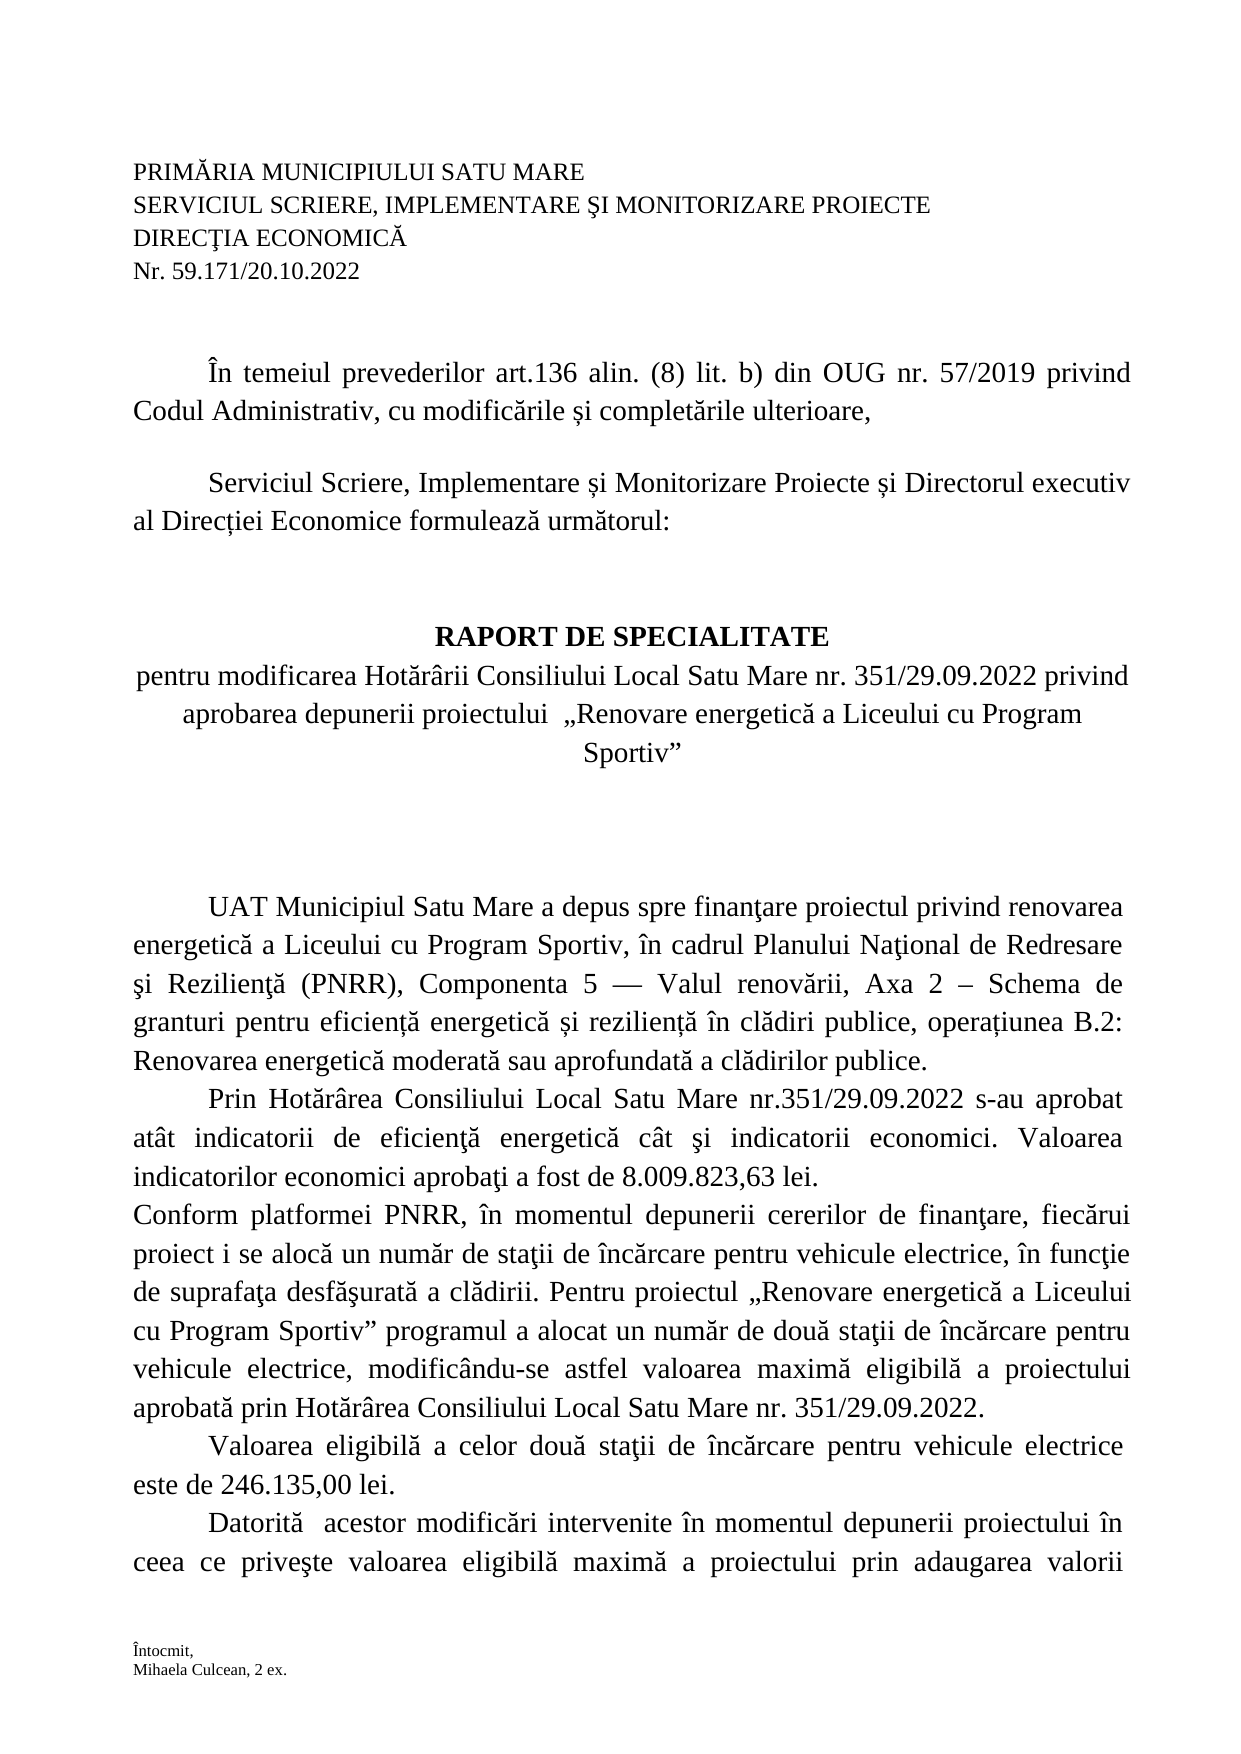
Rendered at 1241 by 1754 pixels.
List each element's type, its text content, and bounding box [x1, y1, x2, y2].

text Nr. 59.171/20.10.2022 [133, 256, 1132, 284]
text pentru modificarea Hotărârii Consiliului Local Satu Mare nr. 351/29.09.2022 privind aprobarea depunerii proiectului „Renovare energetică a Liceului cu Program Sportiv” [133, 658, 1132, 768]
text În temeiul prevederilor art.136 alin. (8) lit. b) din OUG nr. 57/2019 privind Codul Administrativ, cu modificările și completările ulterioare, [133, 355, 1132, 427]
text Valoarea eligibilă a celor două staţii de încărcare pentru vehicule electrice este de 246.135,00 lei. [133, 1428, 1124, 1501]
text Conform platformei PNRR, în momentul depunerii cererilor de finanţare, fiecărui proiect i se alocă un număr de staţii de încărcare pentru vehicule electrice, în funcţie de suprafaţa desfăşurată a clădirii. Pentru proiectul „Renovare energetică a Liceului cu Program Sportiv” programul a alocat un număr de două staţii de încărcare pentru vehicule electrice, modificându-se astfel valoarea maximă eligibilă a proiectului aprobată prin Hotărârea Consiliului Local Satu Mare nr. 351/29.09.2022. [133, 1197, 1132, 1423]
text SERVICIUL SCRIERE, IMPLEMENTARE ŞI MONITORIZARE PROIECTE [133, 190, 1132, 218]
text Prin Hotărârea Consiliului Local Satu Mare nr.351/29.09.2022 s-au aprobat atât indicatorii de eficienţă energetică cât şi indicatorii economici. Valoarea indicatorilor economici aprobaţi a fost de 8.009.823,63 lei. [133, 1082, 1124, 1192]
text Serviciul Scriere, Implementare și Monitorizare Proiecte și Directorul executiv al Direcției Economice formulează următorul: [133, 465, 1132, 537]
text RAPORT DE SPECIALITATE [133, 619, 1132, 653]
text DIRECŢIA ECONOMICĂ [133, 223, 1132, 251]
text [133, 1506, 1124, 1578]
text PRIMĂRIA MUNICIPIULUI SATU MARE [133, 157, 1132, 185]
text UAT Municipiul Satu Mare a depus spre finanţare proiectul privind renovarea energetică a Liceului cu Program Sportiv, în cadrul Planului Naţional de Redresare şi Rezilienţă (PNRR), Componenta 5 — Valul renovării, Axa 2 – Schema de granturi pentru eficiență energetică și reziliență în clădiri publice, operațiunea B.2: Renovarea energetică moderată sau aprofundată a clădirilor publice. [133, 889, 1124, 1077]
